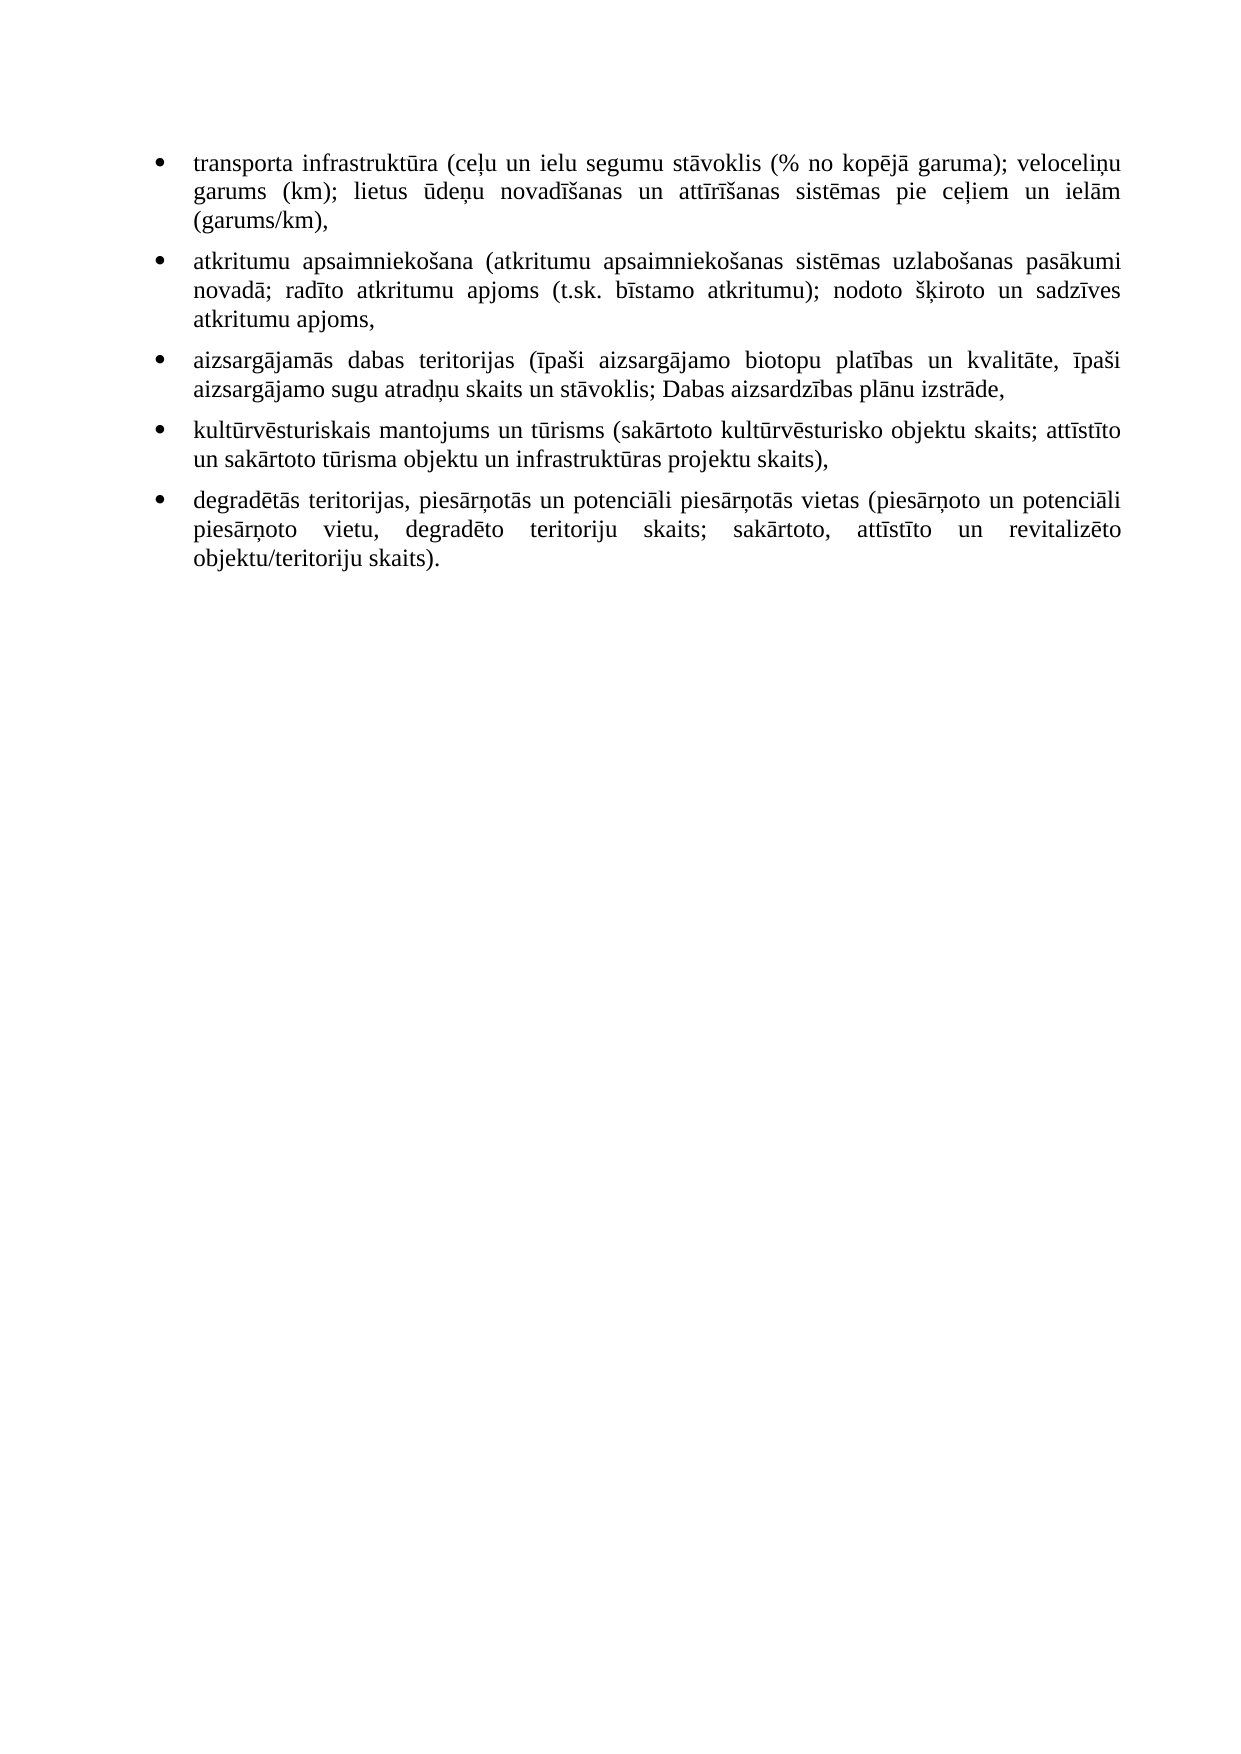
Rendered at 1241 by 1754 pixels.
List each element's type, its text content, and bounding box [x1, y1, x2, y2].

list atkritumu apsaimniekošana (atkritumu apsaimniekošanas sistēmas uzlabošanas pasākumi novadā; radīto atkritumu apjoms (t.sk. bīstamo atkritumu); nodoto šķiroto un sadzīves atkritumu apjoms, [156, 246, 1122, 333]
list kultūrvēsturiskais mantojums un tūrisms (sakārtoto kultūrvēsturisko objektu skaits; attīstīto un sakārtoto tūrisma objektu un infrastruktūras projektu skaits), [156, 415, 1122, 473]
list aizsargājamās dabas teritorijas (īpaši aizsargājamo biotopu platības un kvalitāte, īpaši aizsargājamo sugu atradņu skaits un stāvoklis; Dabas aizsardzības plānu izstrāde, [156, 345, 1122, 403]
list transporta infrastruktūra (ceļu un ielu segumu stāvoklis (% no kopējā garuma); veloceliņu garums (km); lietus ūdeņu novadīšanas un attīrīšanas sistēmas pie ceļiem un ielām (garums/km), [156, 148, 1122, 234]
list degradētās teritorijas, piesārņotās un potenciāli piesārņotās vietas (piesārņoto un potenciāli piesārņoto vietu, degradēto teritoriju skaits; sakārtoto, attīstīto un revitalizēto objektu/teritoriju skaits). [156, 485, 1122, 571]
